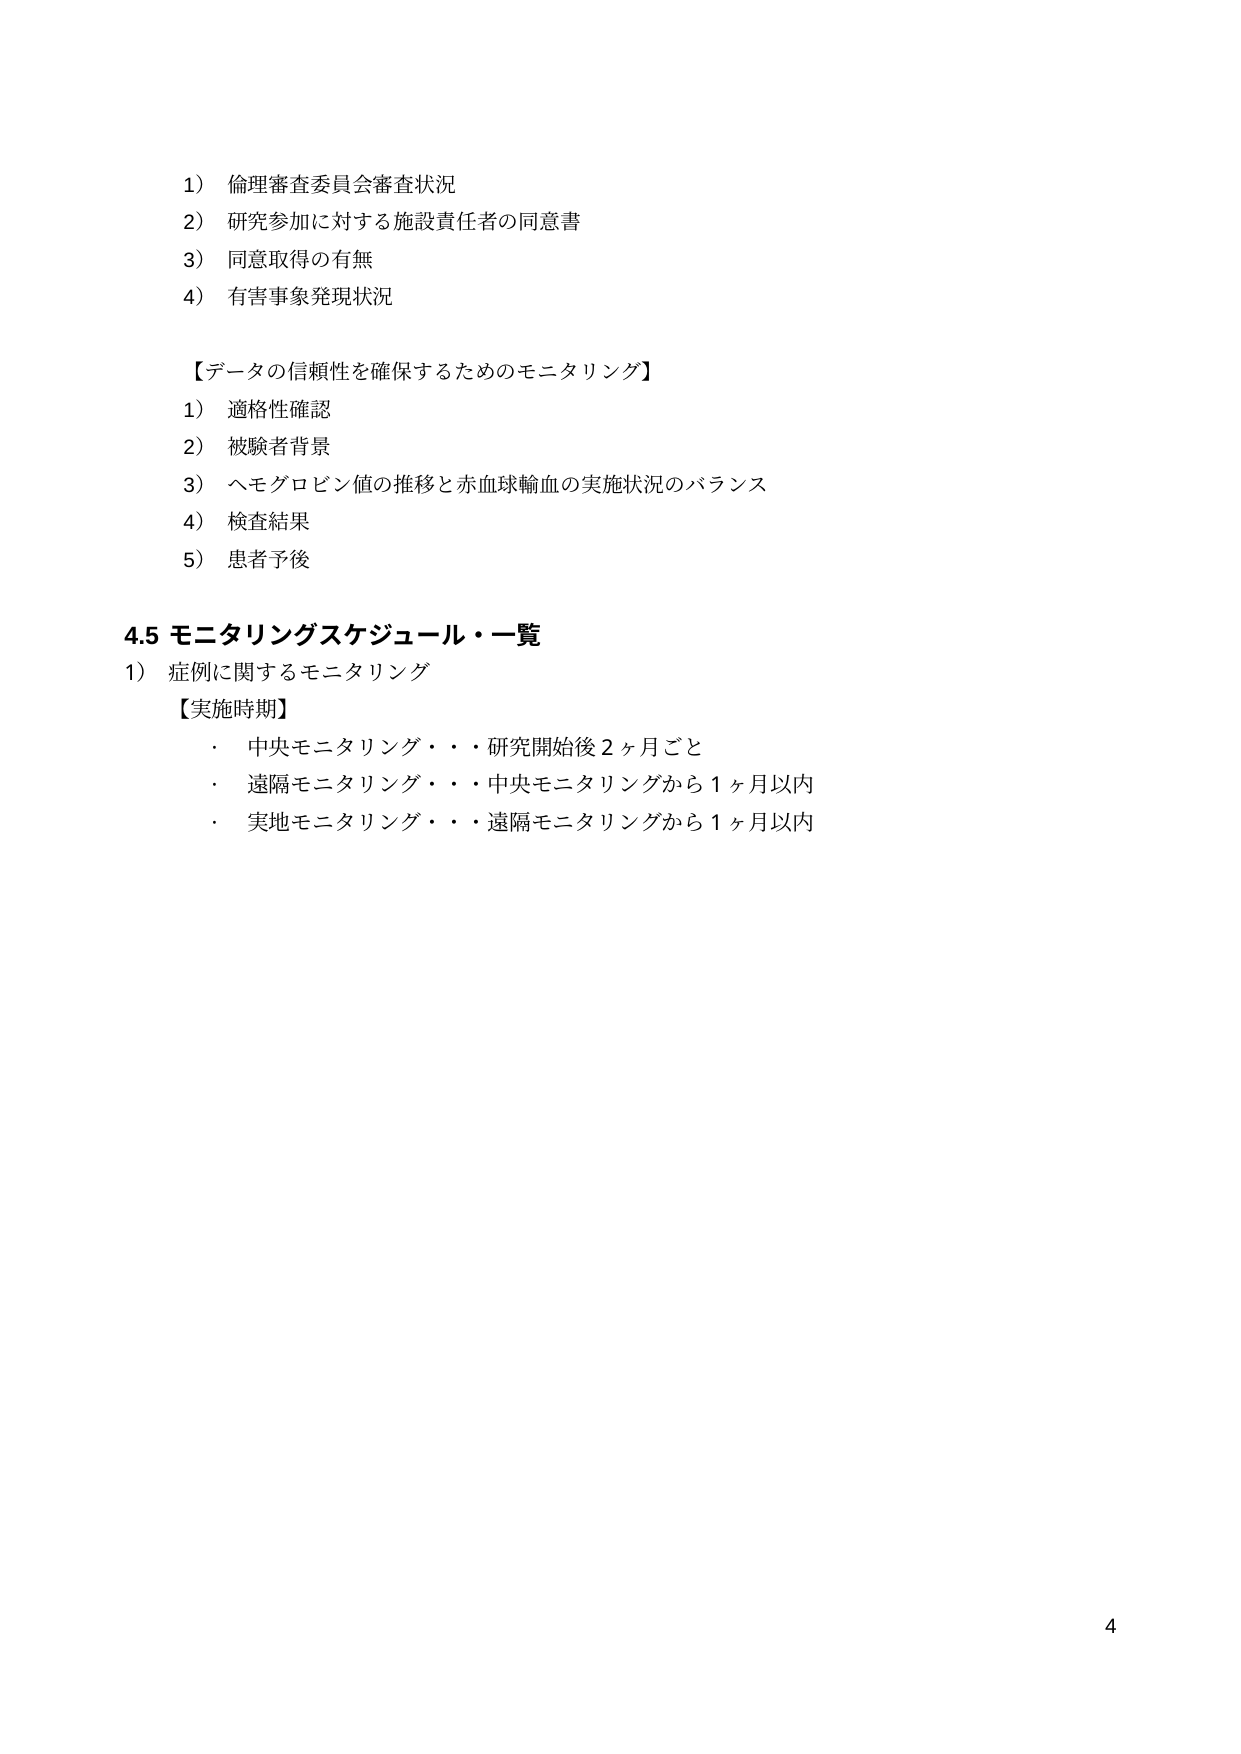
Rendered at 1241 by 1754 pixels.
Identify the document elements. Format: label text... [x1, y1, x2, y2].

list 実地モニタリング・・・遠隔モニタリングから1ヶ月以内 [211, 802, 1116, 839]
list 症例に関するモニタリング [124, 652, 1116, 689]
list ヘモグロビン値の推移と赤血球輸血の実施状況のバランス [183, 464, 1116, 502]
list 同意取得の有無 [183, 239, 1116, 277]
list 倫理審査委員会審査状況 [183, 164, 1116, 202]
list 研究参加に対する施設責任者の同意書 [183, 202, 1116, 239]
text 【データの信頼性を確保するためのモニタリング】 [183, 352, 1116, 389]
list 被験者背景 [183, 427, 1116, 464]
list 適格性確認 [183, 389, 1116, 427]
list 遠隔モニタリング・・・中央モニタリングから1ヶ月以内 [211, 764, 1116, 802]
subtitle モニタリングスケジュール・一覧 [124, 614, 1116, 652]
list 中央モニタリング・・・研究開始後2ヶ月ごと [211, 727, 1116, 764]
list 【実施時期】 [168, 689, 1116, 727]
list 検査結果 [183, 502, 1116, 539]
list 有害事象発現状況 [183, 277, 1116, 314]
list 患者予後 [183, 539, 1116, 577]
